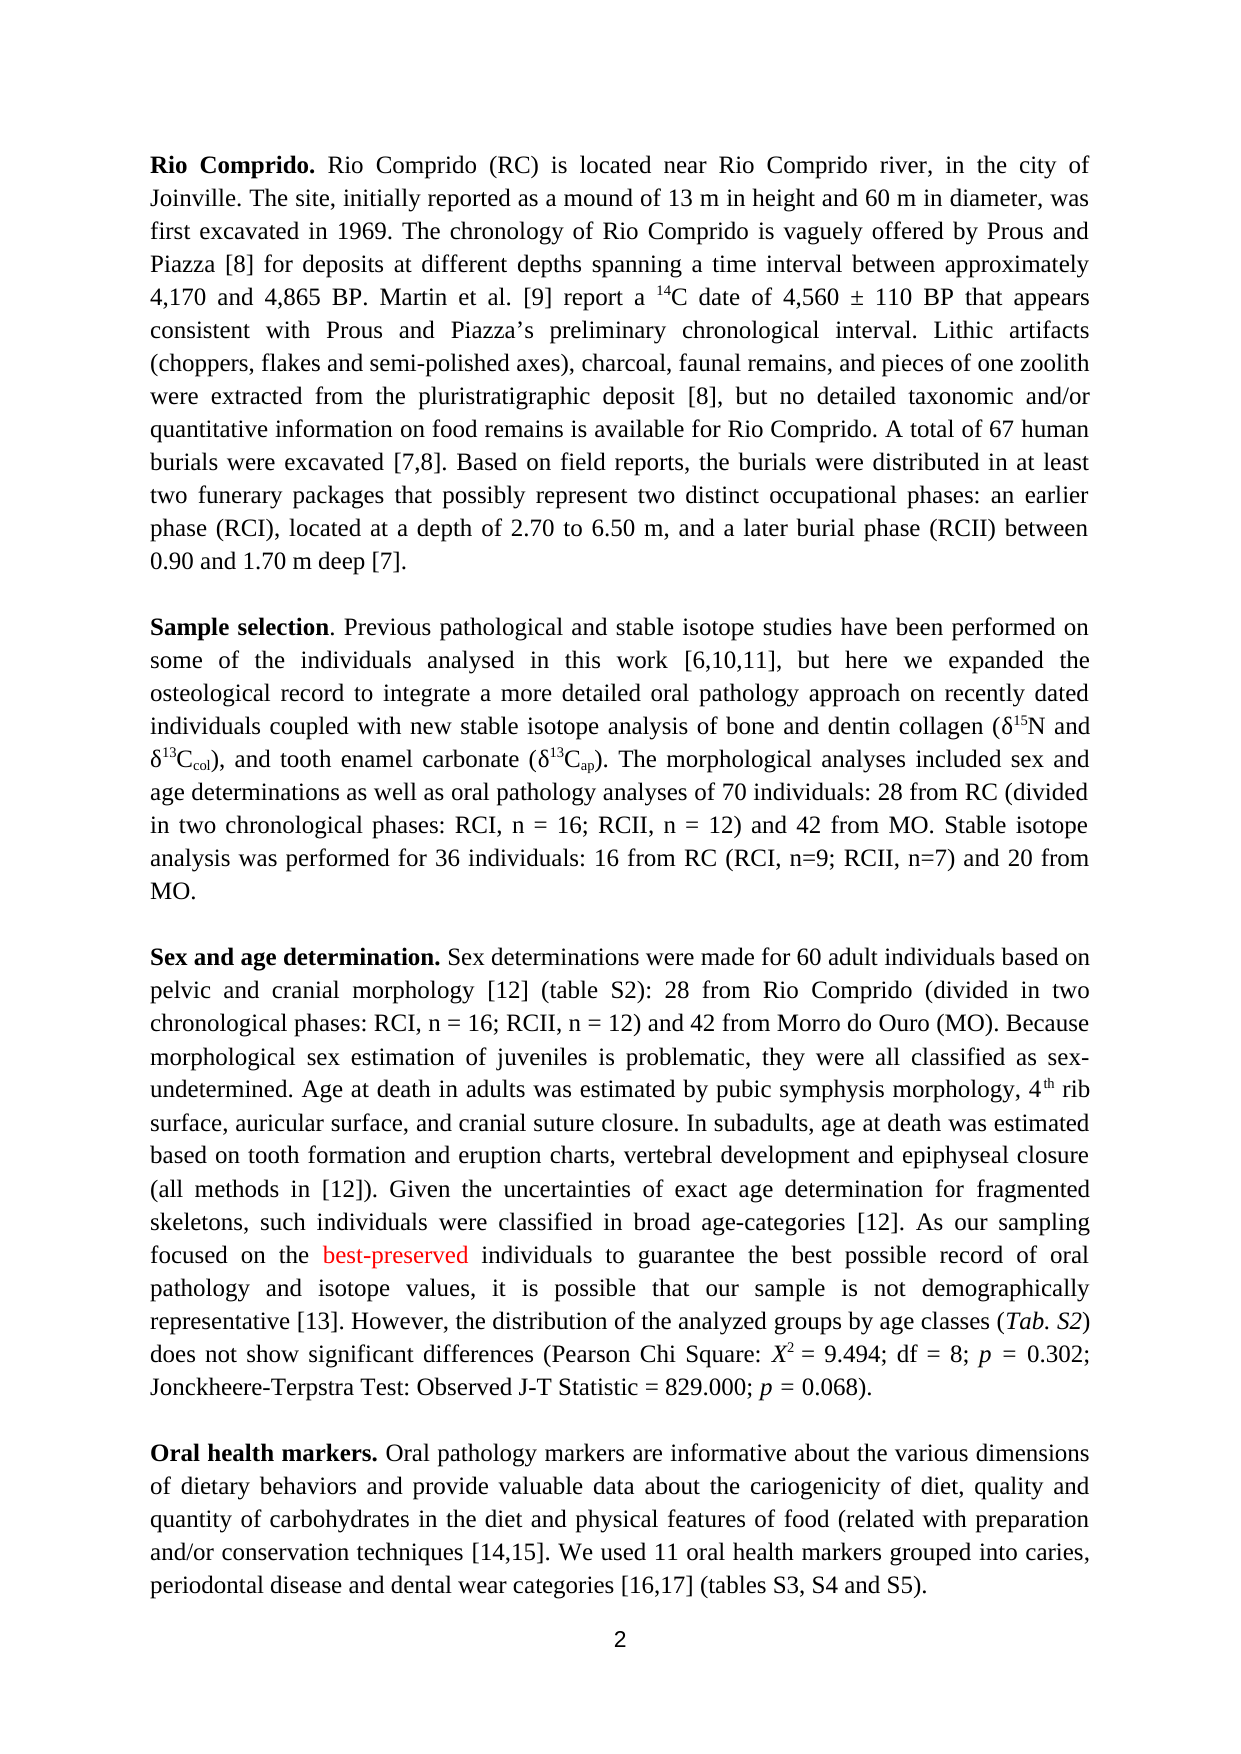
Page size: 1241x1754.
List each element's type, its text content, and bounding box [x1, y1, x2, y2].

text Sex and age determination. Sex determinations were made for 60 adult individuals based on pelvic and cranial morphology [12] (table S2): 28 from Rio Comprido (divided in two chronological phases: RCI, n = 16; RCII, n = 12) and 42 from Morro do Ouro (MO). Because morphological sex estimation of juveniles is problematic, they were all classified as sex-undetermined. Age at death in adults was estimated by pubic symphysis morphology, 4th rib surface, auricular surface, and cranial suture closure. In subadults, age at death was estimated based on tooth formation and eruption charts, vertebral development and epiphyseal closure (all methods in [12]). Given the uncertainties of exact age determination for fragmented skeletons, such individuals were classified in broad age-categories [12]. As our sampling focused on the best-preserved individuals to guarantee the best possible record of oral pathology and isotope values, it is possible that our sample is not demographically representative [13]. However, the distribution of the analyzed groups by age classes (Tab. S2) does not show significant differences (Pearson Chi Square: X2 = 9.494; df = 8; p = 0.302; Jonckheere-Terpstra Test: Observed J-T Statistic = 829.000; p = 0.068). [150, 942, 1090, 1401]
text Oral health markers. Oral pathology markers are informative about the various dimensions of dietary behaviors and provide valuable data about the cariogenicity of diet, quality and quantity of carbohydrates in the diet and physical features of food (related with preparation and/or conservation techniques [14,15]. We used 11 oral health markers grouped into caries, periodontal disease and dental wear categories [16,17] (tables S3, S4 and S5). [150, 1438, 1090, 1599]
text Sample selection. Previous pathological and stable isotope studies have been performed on some of the individuals analysed in this work [6,10,11], but here we expanded the osteological record to integrate a more detailed oral pathology approach on recently dated individuals coupled with new stable isotope analysis of bone and dentin collagen (δ15N and δ13Ccol), and tooth enamel carbonate (δ13Cap). The morphological analyses included sex and age determinations as well as oral pathology analyses of 70 individuals: 28 from RC (divided in two chronological phases: RCI, n = 16; RCII, n = 12) and 42 from MO. Stable isotope analysis was performed for 36 individuals: 16 from RC (RCI, n=9; RCII, n=7) and 20 from MO. [150, 612, 1090, 905]
text Rio Comprido. Rio Comprido (RC) is located near Rio Comprido river, in the city of Joinville. The site, initially reported as a mound of 13 m in height and 60 m in diameter, was first excavated in 1969. The chronology of Rio Comprido is vaguely offered by Prous and Piazza [8] for deposits at different depths spanning a time interval between approximately 4,170 and 4,865 BP. Martin et al. [9] report a 14C date of 4,560 ± 110 BP that appears consistent with Prous and Piazza’s preliminary chronological interval. Lithic artifacts (choppers, flakes and semi-polished axes), charcoal, faunal remains, and pieces of one zoolith were extracted from the pluristratigraphic deposit [8], but no detailed taxonomic and/or quantitative information on food remains is available for Rio Comprido. A total of 67 human burials were excavated [7,8]. Based on field reports, the burials were distributed in at least two funerary packages that possibly represent two distinct occupational phases: an earlier phase (RCI), located at a depth of 2.70 to 6.50 m, and a later burial phase (RCII) between 0.90 and 1.70 m deep [7]. [150, 150, 1090, 575]
